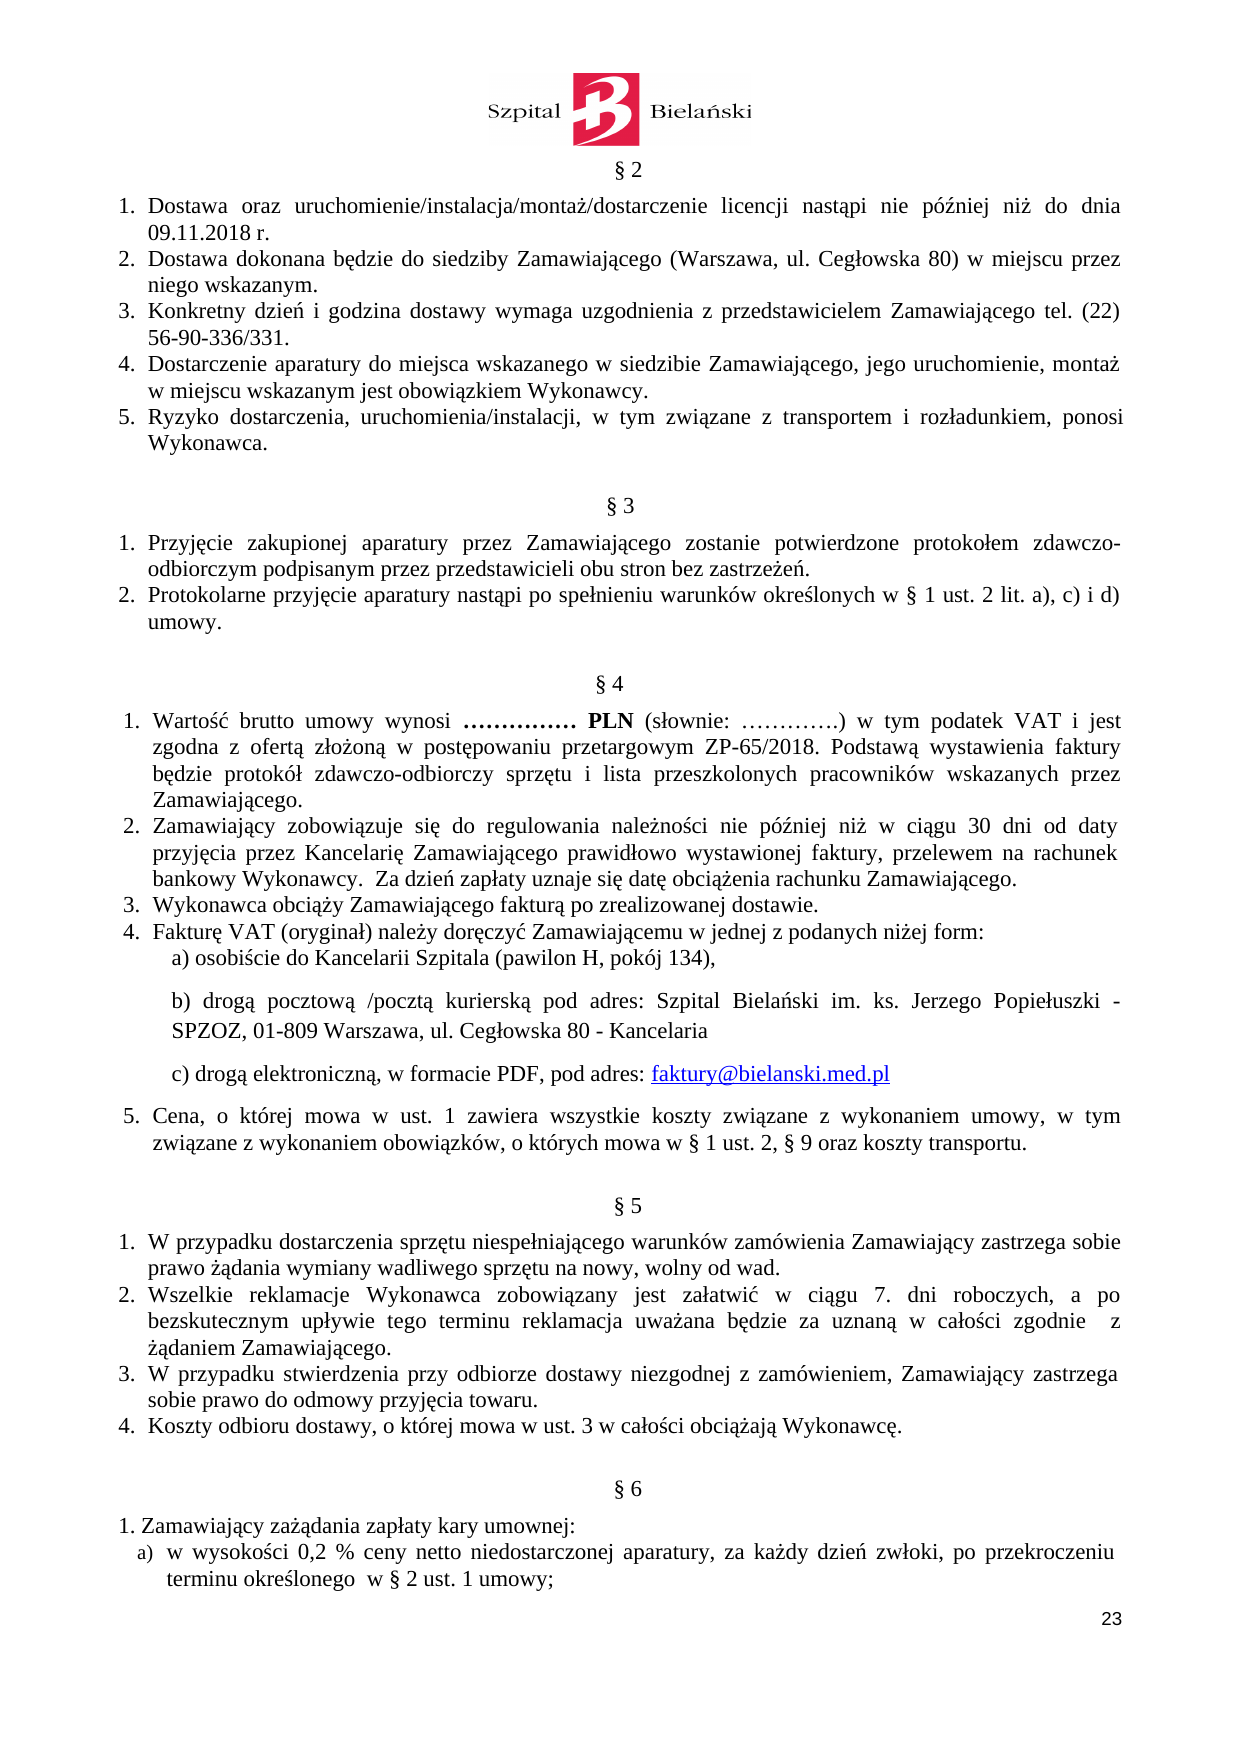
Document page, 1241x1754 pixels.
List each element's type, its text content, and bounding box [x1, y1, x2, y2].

list Konkretny dzień i godzina dostawy wymaga uzgodnienia z przedstawicielem Zamawiającego tel. (22) 56-90-336/331. [118, 298, 1122, 350]
list Protokolarne przyjęcie aparatury nastąpi po spełnieniu warunków określonych w § 1 ust. 2 lit. a), c) i d) umowy. [118, 581, 1122, 634]
list Dostarczenie aparatury do miejsca wskazanego w siedzibie Zamawiającego, jego uruchomienie, montaż w miejscu wskazanym jest obowiązkiem Wykonawcy. [118, 350, 1122, 403]
list Dostawa oraz uruchomienie/instalacja/montaż/dostarczenie licencji nastąpi nie później niż do dnia 09.11.2018 r. [118, 192, 1122, 245]
list Ryzyko dostarczenia, uruchomienia/instalacji, w tym związane z transportem i rozładunkiem, ponosi Wykonawca. [118, 403, 1125, 456]
list w wysokości 0,2 % ceny netto niedostarczonej aparatury, za każdy dzień zwłoki, po przekroczeniu terminu określonego w § 2 ust. 1 umowy; [137, 1538, 1117, 1591]
list W przypadku stwierdzenia przy odbiorze dostawy niezgodnej z zamówieniem, Zamawiający zastrzega sobie prawo do odmowy przyjęcia towaru. [118, 1360, 1119, 1413]
text § 6 [118, 1475, 1137, 1502]
text a) osobiście do Kancelarii Szpitala (pawilon H, pokój 134), [171, 944, 1122, 971]
list Fakturę VAT (oryginał) należy doręczyć Zamawiającemu w jednej z podanych niżej form: [123, 918, 1137, 944]
text § 5 [118, 1192, 1137, 1218]
list Cena, o której mowa w ust. 1 zawiera wszystkie koszty związane z wykonaniem umowy, w tym związane z wykonaniem obowiązków, o których mowa w § 1 ust. 2, § 9 oraz koszty transportu. [123, 1102, 1122, 1155]
text § 4 [118, 671, 1122, 697]
list Dostawa dokonana będzie do siedziby Zamawiającego (Warszawa, ul. Cegłowska 80) w miejscu przez niego wskazanym. [118, 245, 1122, 298]
list Wykonawca obciąży Zamawiającego fakturą po zrealizowanej dostawie. [123, 891, 1137, 918]
text 1. Zamawiający zażądania zapłaty kary umownej: [118, 1512, 1117, 1538]
text c) drogą elektroniczną, w formacie PDF, pod adres: faktury@bielanski.med.pl [171, 1060, 1122, 1086]
list Zamawiający zobowiązuje się do regulowania należności nie później niż w ciągu 30 dni od daty przyjęcia przez Kancelarię Zamawiającego prawidłowo wystawionej faktury, przelewem na rachunek bankowy Wykonawcy. Za dzień zapłaty uznaje się datę obciążenia rachunku Zamawiającego. [123, 812, 1119, 891]
list Wszelkie reklamacje Wykonawca zobowiązany jest załatwić w ciągu 7. dni roboczych, a po bezskutecznym upływie tego terminu reklamacja uważana będzie za uznaną w całości zgodnie z żądaniem Zamawiającego. [118, 1281, 1122, 1360]
list Wartość brutto umowy wynosi …………… PLN (słownie: ………….) w tym podatek VAT i jest zgodna z ofertą złożoną w postępowaniu przetargowym ZP-65/2018. Podstawą wystawienia faktury będzie protokół zdawczo-odbiorczy sprzętu i lista przeszkolonych pracowników wskazanych przez Zamawiającego. [123, 707, 1122, 812]
text b) drogą pocztową /pocztą kurierską pod adres: Szpital Bielański im. ks. Jerzego Popiełuszki - SPZOZ, 01-809 Warszawa, ul. Cegłowska 80 - Kancelaria [171, 987, 1122, 1043]
list Przyjęcie zakupionej aparatury przez Zamawiającego zostanie potwierdzone protokołem zdawczo-odbiorczym podpisanym przez przedstawicieli obu stron bez zastrzeżeń. [118, 529, 1122, 581]
text 3 [118, 492, 1122, 518]
list § 2 [568, 156, 1122, 182]
picture [488, 73, 752, 146]
list Koszty odbioru dostawy, o której mowa w ust. 3 w całości obciążają Wykonawcę. [118, 1413, 1128, 1439]
list W przypadku dostarczenia sprzętu niespełniającego warunków zamówienia Zamawiający zastrzega sobie prawo żądania wymiany wadliwego sprzętu na nowy, wolny od wad. [118, 1228, 1122, 1281]
